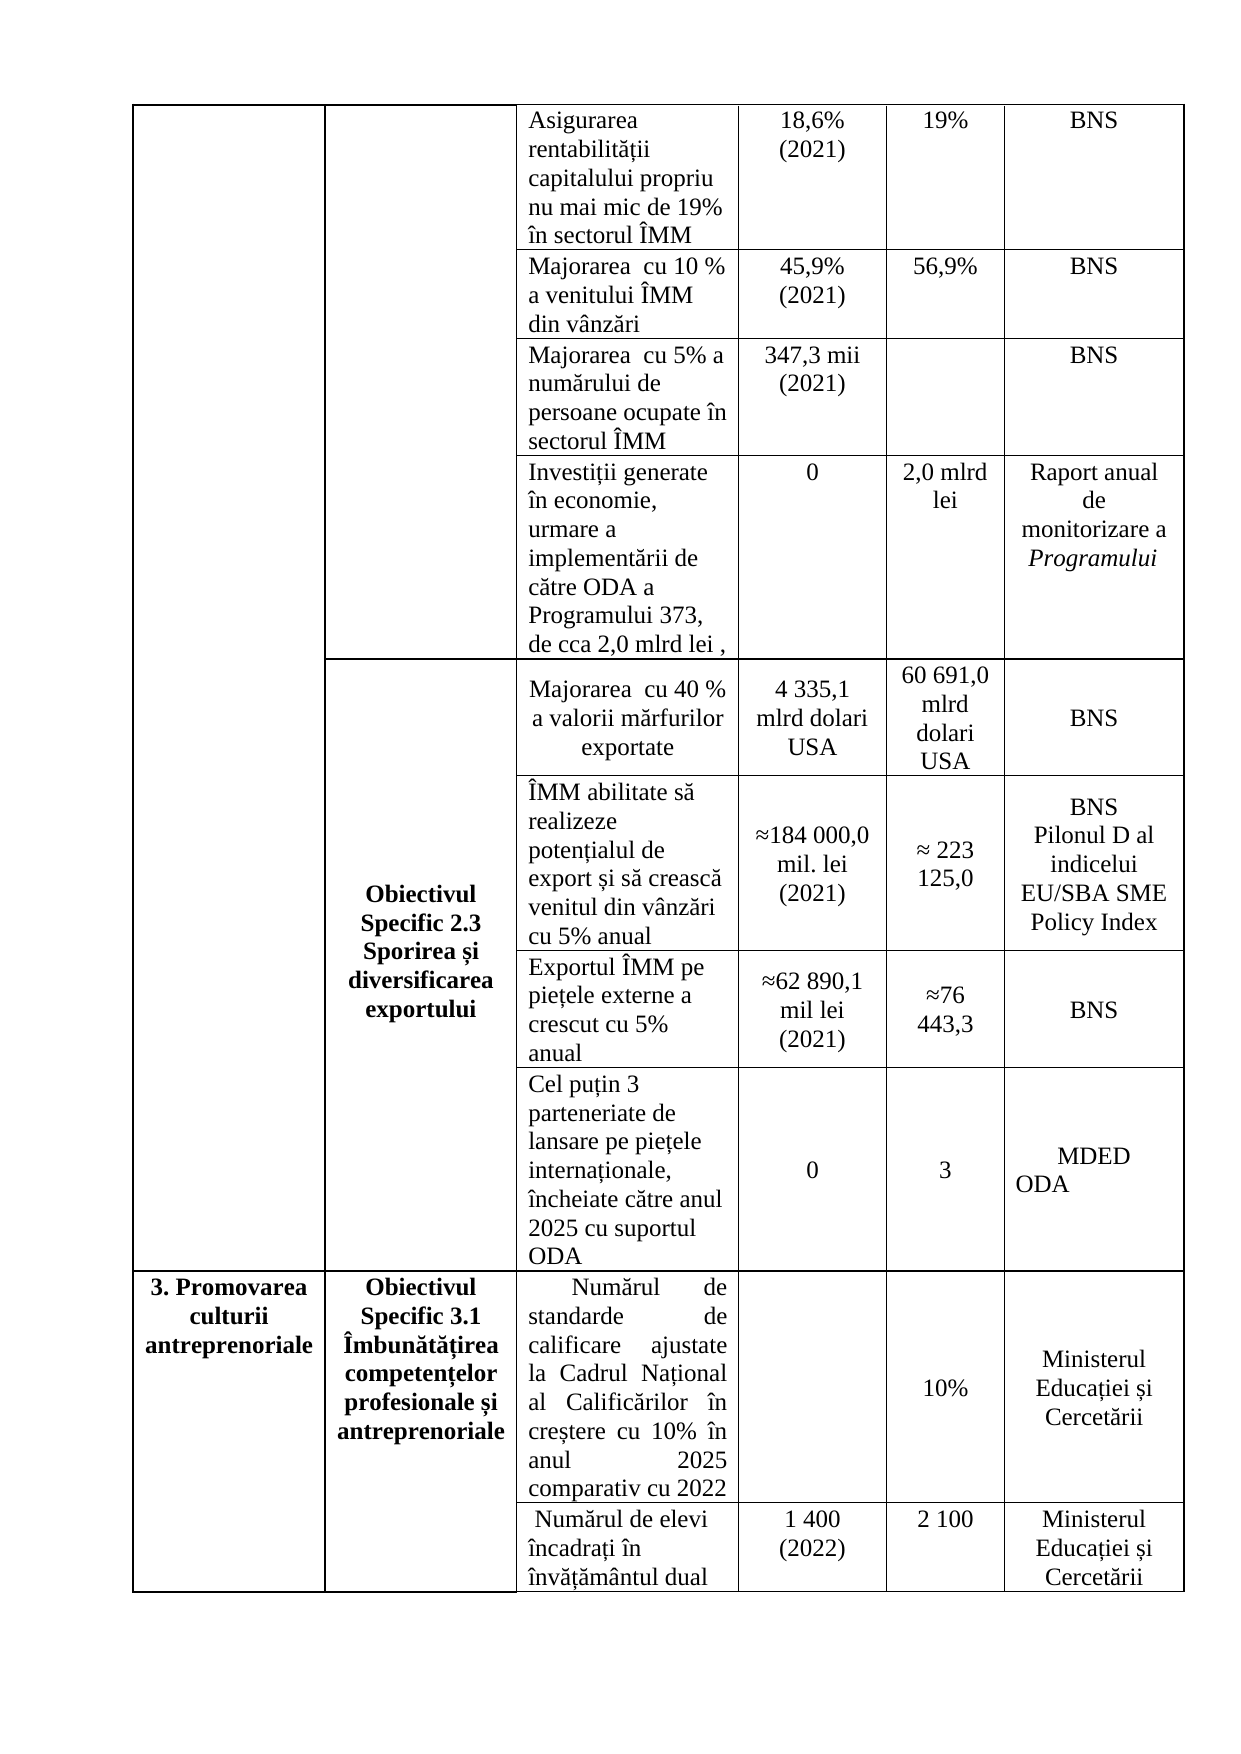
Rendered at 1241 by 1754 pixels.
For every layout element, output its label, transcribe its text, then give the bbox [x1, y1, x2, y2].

table_cell ≈ 223 125,0 [887, 776, 1004, 950]
table_cell ÎMM abilitate să realizeze potențialul de export și să crească venitul din vânzări cu 5% anual [517, 776, 738, 950]
table_cell 1 400 (2022) [739, 1503, 886, 1591]
table_cell 0 [739, 456, 886, 658]
table_cell 19% [887, 105, 1004, 249]
table_cell 56,9% [887, 250, 1004, 338]
table_cell Majorarea cu 5% a numărului de persoane ocupate în sectorul ÎMM [517, 339, 738, 455]
table_cell 2 100 [887, 1503, 1004, 1591]
table_cell [739, 1272, 886, 1502]
table_cell 3 [887, 1068, 1004, 1270]
table_cell Numărul de standarde de calificare ajustate la Cadrul Național al Calificărilor în creștere cu 10% în anul 2025 comparativ cu 2022 [517, 1272, 738, 1502]
table_cell 10% [887, 1272, 1004, 1502]
table_cell BNS [1005, 339, 1183, 455]
table_cell Obiectivul Specific 3.1 Îmbunătățirea competențelor profesionale și antreprenoriale [326, 1272, 516, 1591]
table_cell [1005, 1503, 1183, 1591]
table_cell Majorarea cu 40 % a valorii mărfurilor exportate [517, 660, 738, 775]
table_cell Ministerul Educației și Cercetării [1005, 1272, 1183, 1502]
table_cell MDED ODA [1005, 1068, 1183, 1270]
table_cell Exportul ÎMM pe piețele externe a crescut cu 5% anual [517, 951, 738, 1067]
table_cell BNS [1005, 660, 1183, 775]
table_cell BNS [1005, 105, 1183, 249]
table_cell 2,0 mlrd lei [887, 456, 1004, 658]
table_cell 3. Promovarea culturii antreprenoriale [134, 1272, 324, 1591]
table_cell 4 335,1 mlrd dolari USA [739, 660, 886, 775]
table_cell Cel puțin 3 parteneriate de lansare pe piețele internaționale, încheiate către anul 2025 cu suportul ODA [517, 1068, 738, 1270]
table_cell Raport anual de monitorizare a Programului [1005, 456, 1183, 658]
table_cell 45,9% (2021) [739, 250, 886, 338]
table_cell 347,3 mii (2021) [739, 339, 886, 455]
table_cell BNS [1005, 250, 1183, 338]
table_cell ≈62 890,1 mil lei (2021) [739, 951, 886, 1067]
table_cell BNS Pilonul D al indicelui EU/SBA SME Policy Index [1005, 776, 1183, 950]
table_cell Investiții generate în economie, urmare a implementării de către ODA a Programului 373, de cca 2,0 mlrd lei , [517, 456, 738, 658]
table_cell [887, 339, 1004, 455]
table_cell Obiectivul Specific 2.3 Sporirea și diversificarea exportului [326, 660, 516, 1270]
table_cell ≈184 000,0 mil. lei (2021) [739, 776, 886, 950]
table_cell 18,6% (2021) [739, 105, 886, 249]
table_cell BNS [1005, 951, 1183, 1067]
table_cell ≈76 443,3 [887, 951, 1004, 1067]
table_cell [517, 1503, 738, 1591]
table_cell Asigurarea rentabilității capitalului propriu nu mai mic de 19% în sectorul ÎMM [517, 105, 738, 249]
table_cell Majorarea cu 10 % a venitului ÎMM din vânzări [517, 250, 738, 338]
table_cell 60 691,0 mlrd dolari USA [887, 660, 1004, 775]
table_cell 0 [739, 1068, 886, 1270]
